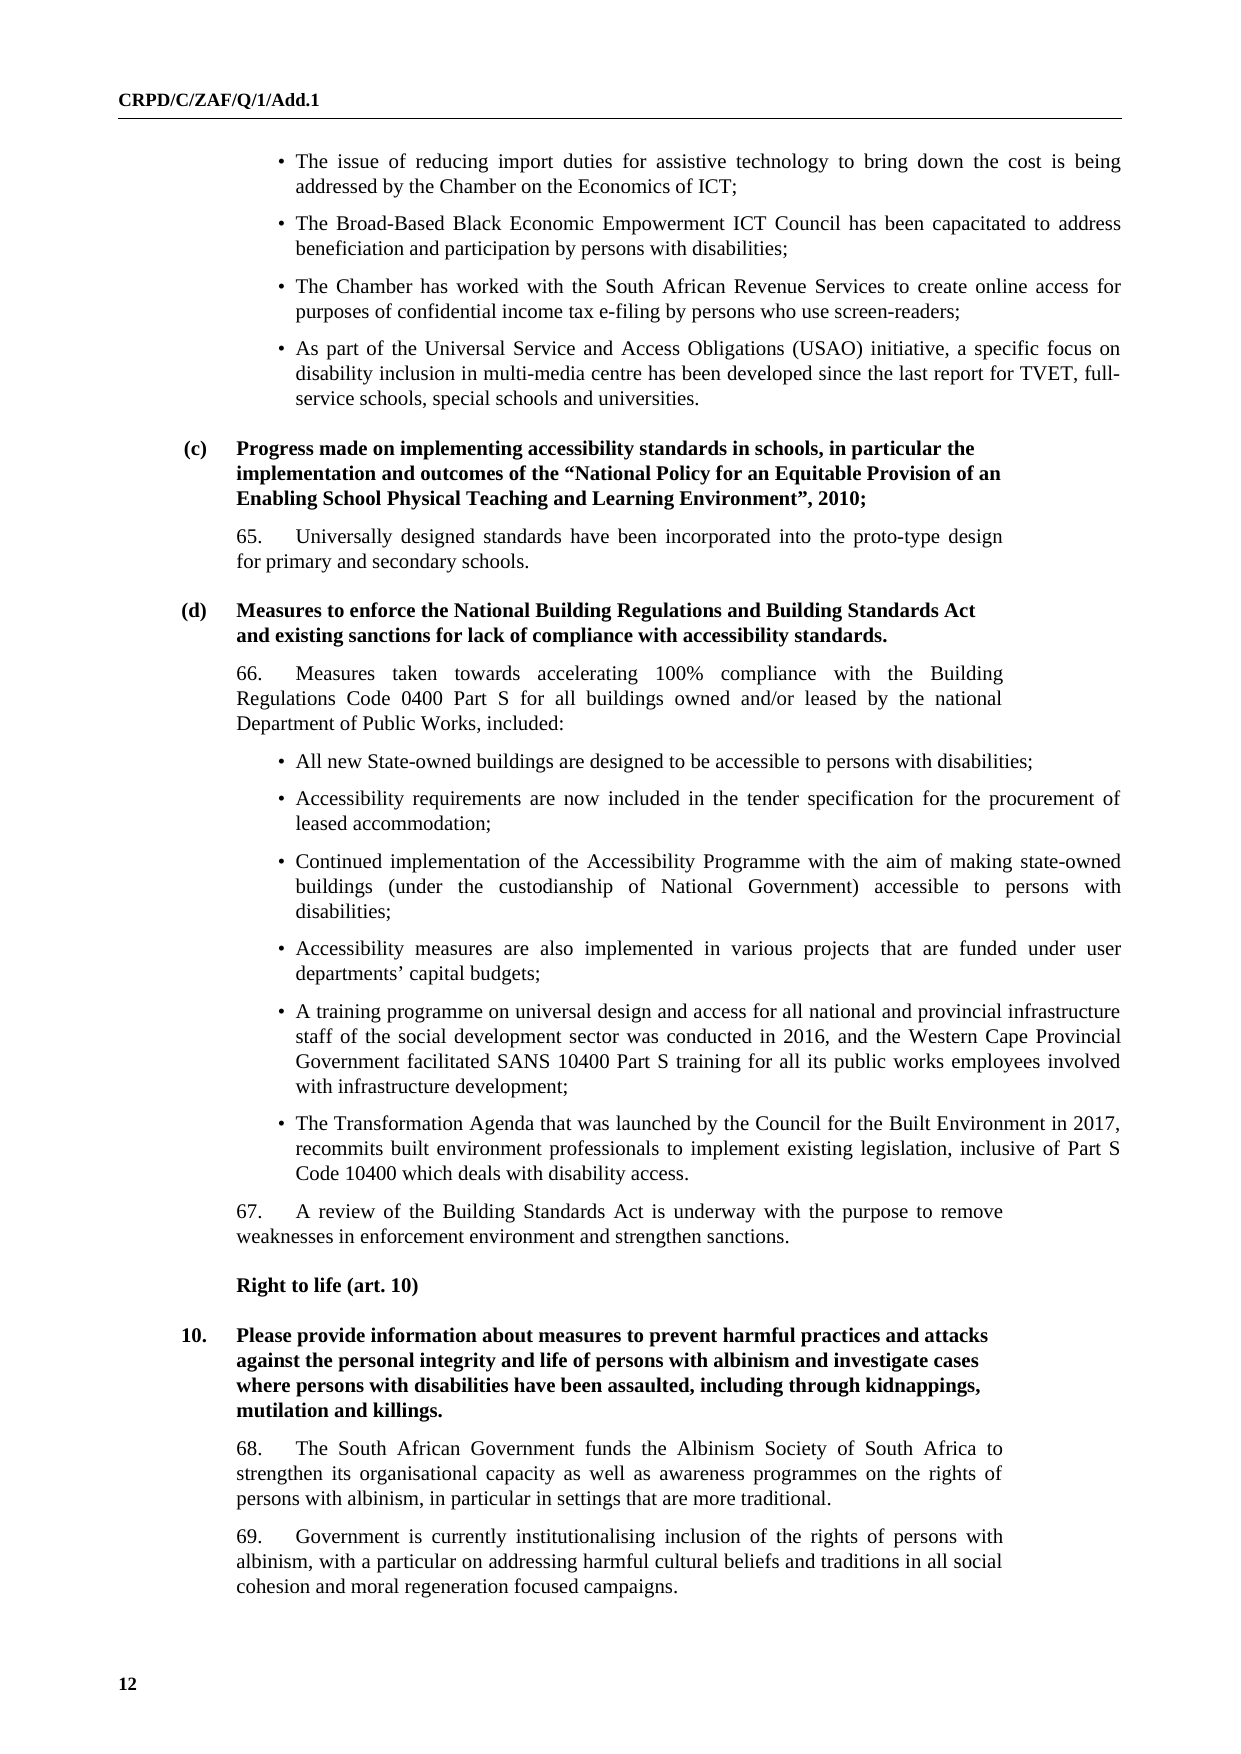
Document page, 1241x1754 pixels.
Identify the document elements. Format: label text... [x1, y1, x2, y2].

text A training programme on universal design and access for all national and provincial infrastructure staff of the social development sector was conducted in 2016, and the Western Cape Provincial Government facilitated SANS 10400 Part S training for all its public works employees involved with infrastructure development; [278, 998, 1122, 1098]
text As part of the Universal Service and Access Obligations (USAO) initiative, a specific focus on disability inclusion in multi-media centre has been developed since the last report for TVET, full-service schools, special schools and universities. [278, 335, 1122, 410]
text Continued implementation of the Accessibility Programme with the aim of making state-owned buildings (under the custodianship of National Government) accessible to persons with disabilities; [278, 848, 1122, 923]
text All new State-owned buildings are designed to be accessible to persons with disabilities; [278, 748, 1122, 773]
text The Broad-Based Black Economic Empowerment ICT Council has been capacitated to address beneficiation and participation by persons with disabilities; [278, 210, 1122, 260]
text Right to life (art. 10) [118, 1273, 1004, 1298]
text The issue of reducing import duties for assistive technology to bring down the cost is being addressed by the Chamber on the Economics of ICT; [278, 148, 1122, 198]
text 65. Universally designed standards have been incorporated into the proto-type design for primary and secondary schools. [236, 523, 1004, 573]
text Accessibility measures are also implemented in various projects that are funded under user departments’ capital budgets; [278, 935, 1122, 985]
text The Chamber has worked with the South African Revenue Services to create online access for purposes of confidential income tax e-filing by persons who use screen-readers; [278, 273, 1122, 323]
text 67. A review of the Building Standards Act is underway with the purpose to remove weaknesses in enforcement environment and strengthen sanctions. [236, 1198, 1004, 1248]
text 10. Please provide information about measures to prevent harmful practices and attacks against the personal integrity and life of persons with albinism and investigate cases where persons with disabilities have been assaulted, including through kidnappings, mutilation and killings. [118, 1323, 1004, 1423]
text (c) Progress made on implementing accessibility standards in schools, in particular the implementation and outcomes of the “National Policy for an Equitable Provision of an Enabling School Physical Teaching and Learning Environment”, 2010; [118, 435, 1004, 510]
text 69. Government is currently institutionalising inclusion of the rights of persons with albinism, with a particular on addressing harmful cultural beliefs and traditions in all social cohesion and moral regeneration focused campaigns. [236, 1523, 1004, 1598]
text 68. The South African Government funds the Albinism Society of South Africa to strengthen its organisational capacity as well as awareness programmes on the rights of persons with albinism, in particular in settings that are more traditional. [236, 1435, 1004, 1510]
text Accessibility requirements are now included in the tender specification for the procurement of leased accommodation; [278, 785, 1122, 835]
text The Transformation Agenda that was launched by the Council for the Built Environment in 2017, recommits built environment professionals to implement existing legislation, inclusive of Part S Code 10400 which deals with disability access. [278, 1110, 1122, 1185]
text 66. Measures taken towards accelerating 100% compliance with the Building Regulations Code 0400 Part S for all buildings owned and/or leased by the national Department of Public Works, included: [236, 660, 1004, 735]
text (d) Measures to enforce the National Building Regulations and Building Standards Act and existing sanctions for lack of compliance with accessibility standards. [118, 598, 1004, 648]
